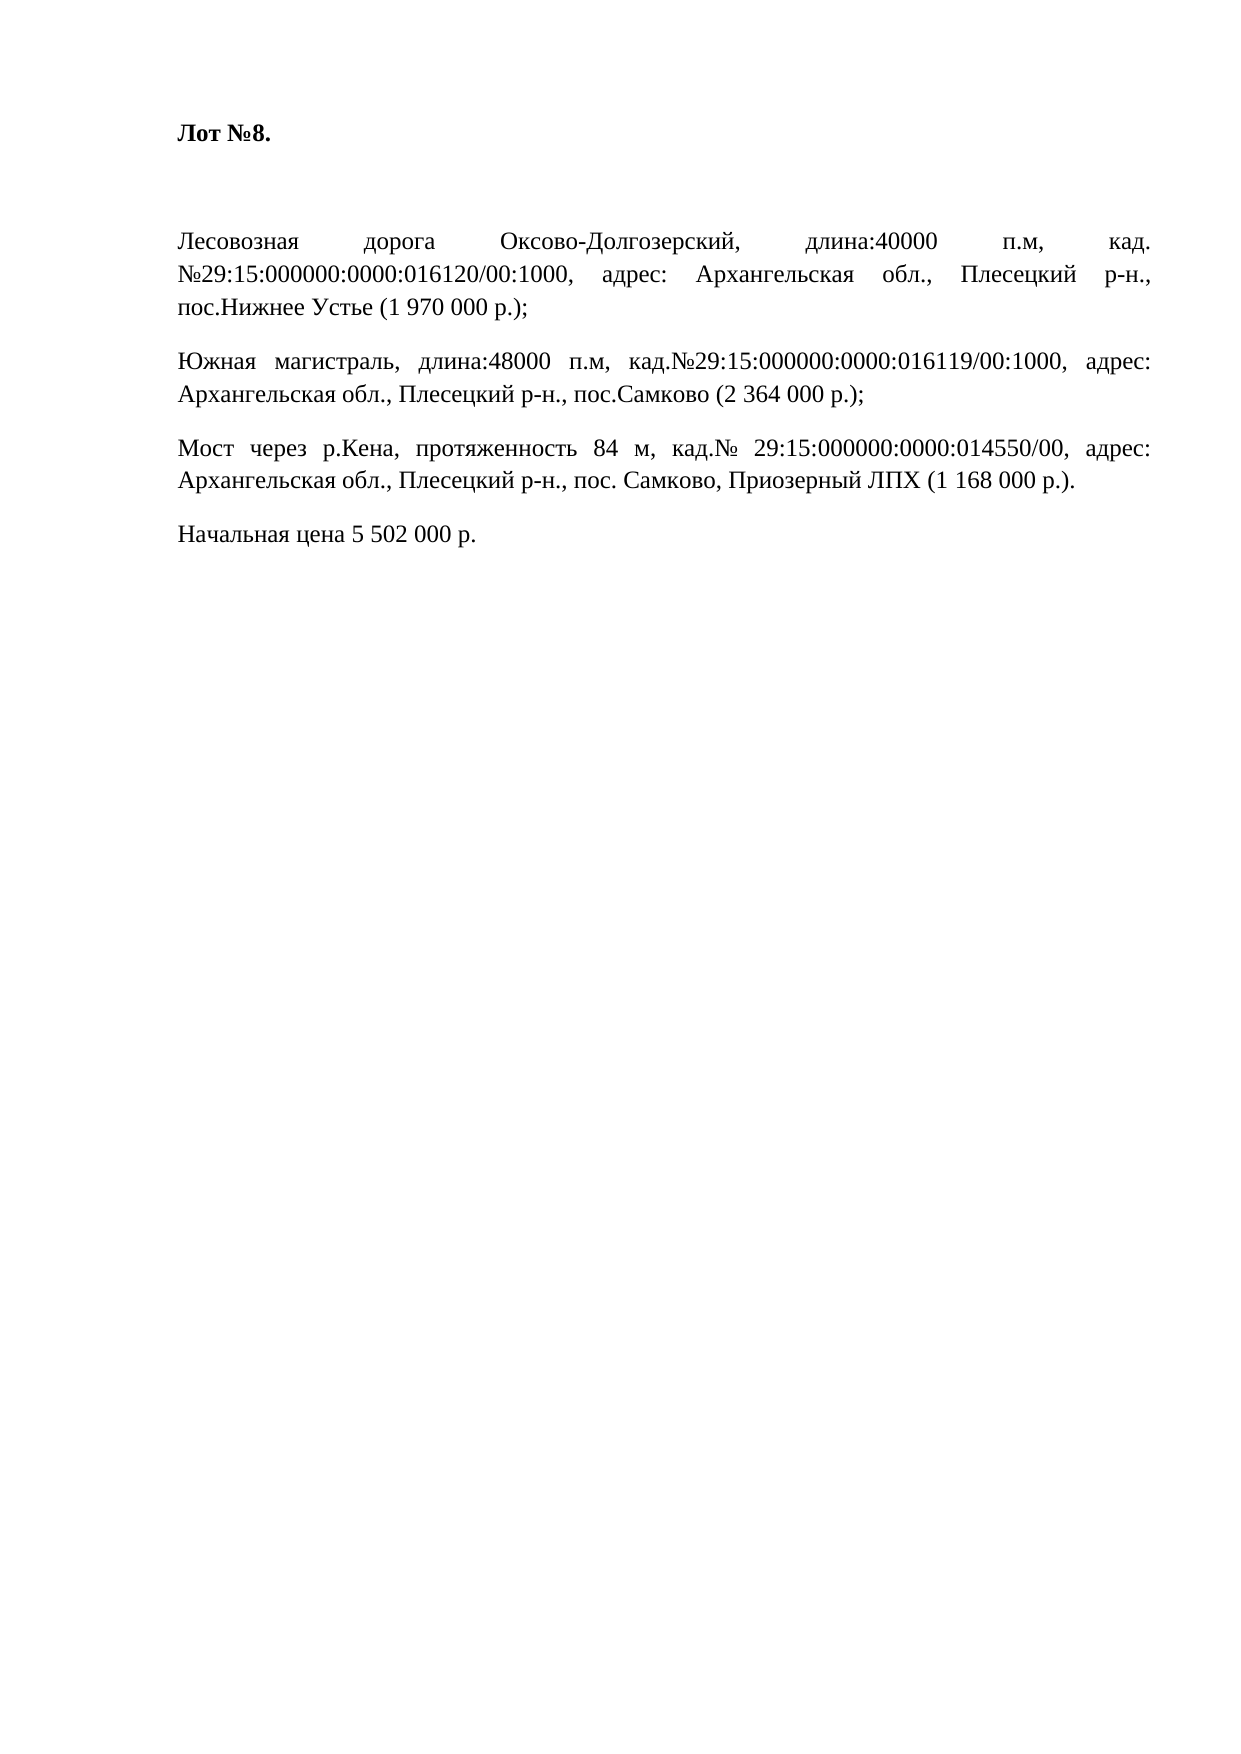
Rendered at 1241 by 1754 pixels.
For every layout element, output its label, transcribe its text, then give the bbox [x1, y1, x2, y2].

text Начальная цена 5 502 000 р. [177, 519, 1152, 548]
text Лесовозная дорога Оксово-Долгозерский, длина:40000 п.м, кад.№29:15:000000:0000:016120/00:1000, адрес: Архангельская обл., Плесецкий р-н., пос.Нижнее Устье (1 970 000 р.); [177, 226, 1152, 321]
text Лот №8. [177, 118, 1152, 147]
text Мост через р.Кена, протяженность 84 м, кад.№ 29:15:000000:0000:014550/00, адрес: Архангельская обл., Плесецкий р-н., пос. Самково, Приозерный ЛПХ (1 168 000 р.). [177, 433, 1152, 494]
text Южная магистраль, длина:48000 п.м, кад.№29:15:000000:0000:016119/00:1000, адрес: Архангельская обл., Плесецкий р-н., пос.Самково (2 364 000 р.); [177, 346, 1152, 407]
